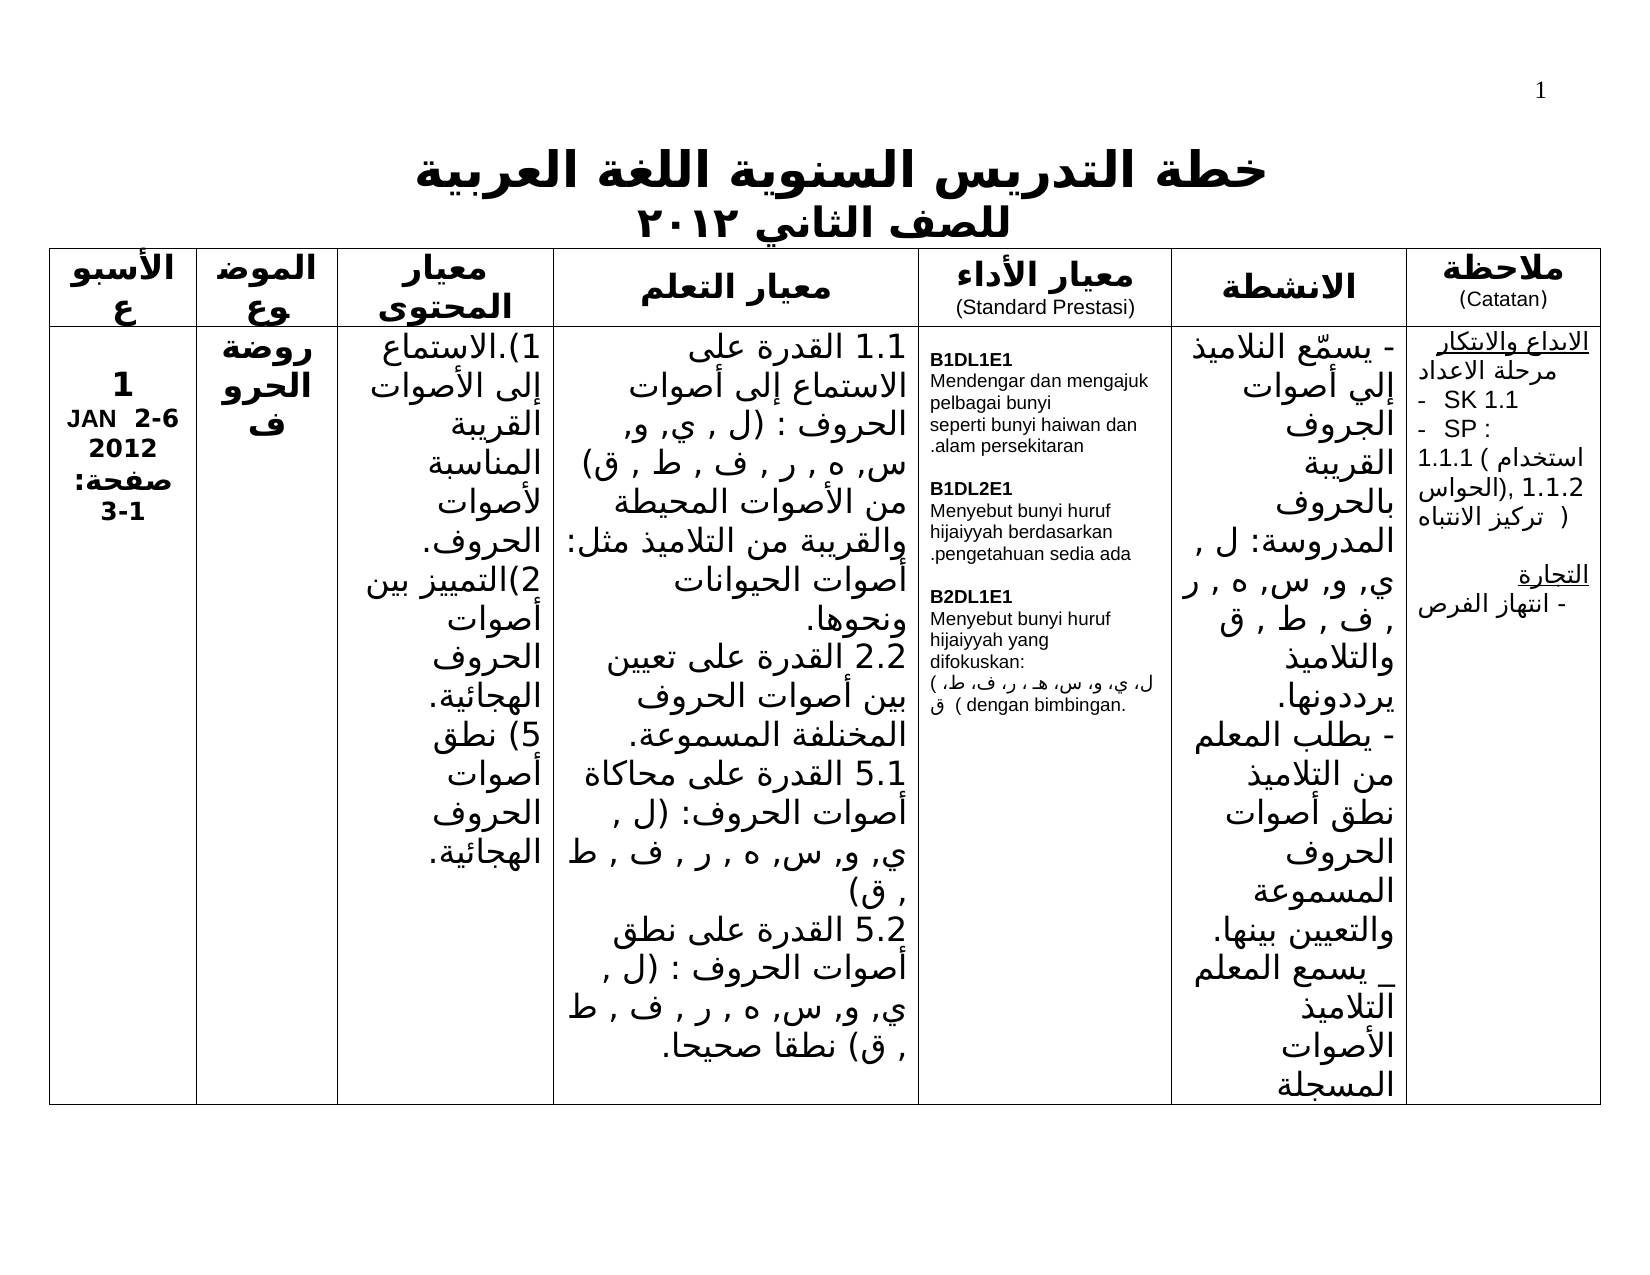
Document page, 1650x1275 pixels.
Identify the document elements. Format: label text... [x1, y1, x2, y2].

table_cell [1172, 327, 1406, 1104]
table_header معيار المحتوى [338, 249, 553, 326]
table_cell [919, 327, 1171, 1104]
table_cell روضة الحروف [197, 327, 337, 1104]
table_header الانشطة [1172, 249, 1406, 326]
table_header الموضوع [197, 249, 337, 326]
text خطة التدريس السنوية اللغة العربية [103, 141, 1547, 199]
text للصف الثاني ۲۰۱۲ [103, 199, 1547, 247]
table_header ملاحظة (Catatan) [1407, 249, 1600, 326]
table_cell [338, 327, 553, 1104]
table_cell 1 2-6 JAN 2012 صفحة: 1-3 [50, 327, 196, 1104]
table_header معيار التعلم [554, 249, 918, 326]
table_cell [1407, 327, 1600, 1104]
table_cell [554, 327, 918, 1104]
table_header الأسبوع [50, 249, 196, 326]
table_header معيار الأداء (Standard Prestasi) [919, 249, 1171, 326]
